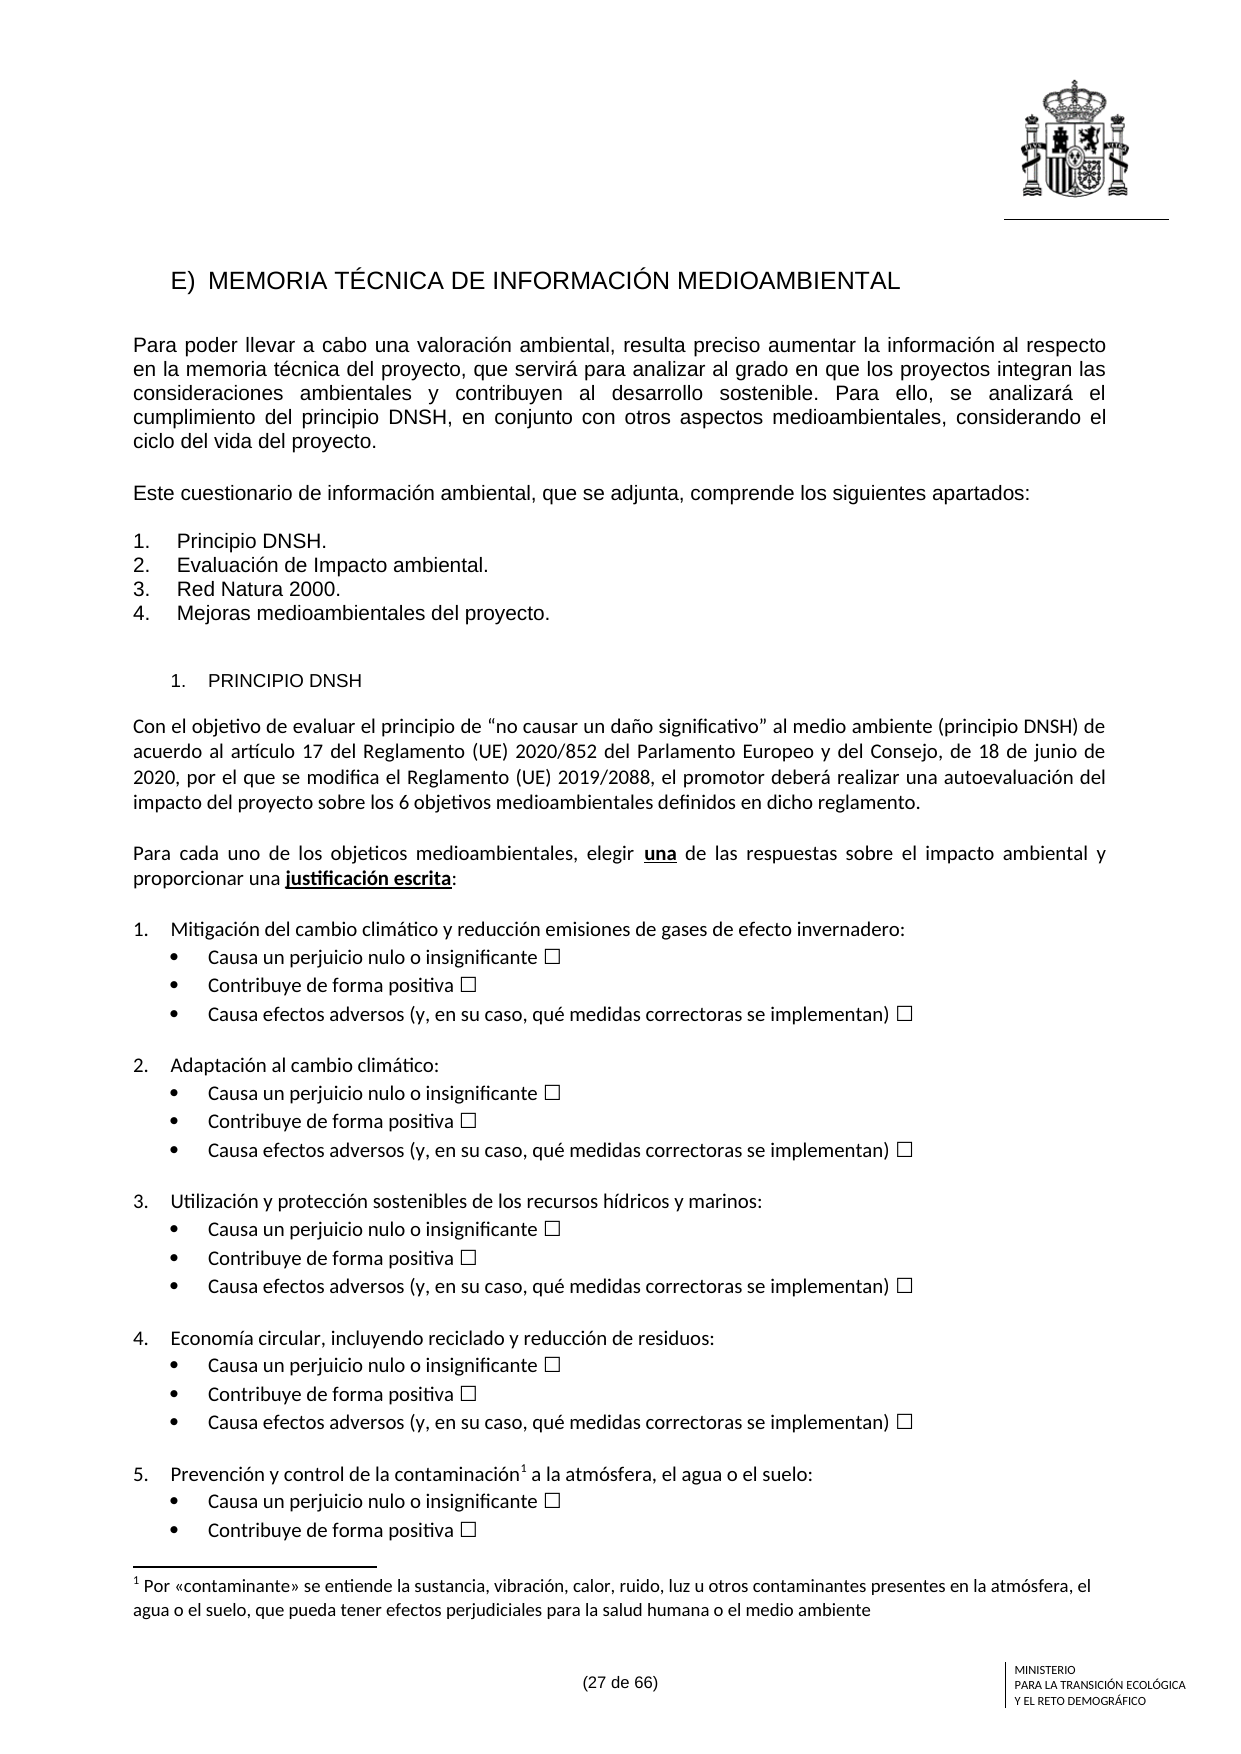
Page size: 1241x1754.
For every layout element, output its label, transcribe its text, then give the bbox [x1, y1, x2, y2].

list Mejoras medioambientales del proyecto. [133, 601, 1107, 624]
list Causa un perjuicio nulo o insignificante [170, 1214, 1107, 1243]
list MEMORIA TÉCNICA DE INFORMACIÓN MEDIOAMBIENTAL [170, 266, 1107, 294]
list Utilización y protección sostenibles de los recursos hídricos y marinos: [133, 1189, 1107, 1214]
list Causa efectos adversos (y, en su caso, qué medidas correctoras se implementan) [170, 1135, 1107, 1163]
list Causa un perjuicio nulo o insignificante [170, 1350, 1107, 1379]
list Principio DNSH. [133, 529, 1107, 553]
list Evaluación de Impacto ambiental. [133, 553, 1107, 577]
list Causa efectos adversos (y, en su caso, qué medidas correctoras se implementan) [170, 999, 1107, 1027]
list Contribuye de forma positiva [170, 1106, 1107, 1135]
list PRINCIPIO DNSH [170, 670, 1107, 692]
list Mitigación del cambio climático y reducción emisiones de gases de efecto invernadero: [133, 916, 1107, 942]
list Economía circular, incluyendo reciclado y reducción de residuos: [133, 1325, 1107, 1350]
list Red Natura 2000. [133, 577, 1107, 601]
list Causa efectos adversos (y, en su caso, qué medidas correctoras se implementan) [170, 1407, 1107, 1436]
list Contribuye de forma positiva [170, 1379, 1107, 1407]
list Causa un perjuicio nulo o insignificante [170, 1486, 1107, 1515]
list Contribuye de forma positiva [170, 1515, 1107, 1543]
list Contribuye de forma positiva [170, 970, 1107, 999]
text Con el objetivo de evaluar el principio de “no causar un daño significativo” al medio ambiente (principio DNSH) de acuerdo al artículo 17 del Reglamento (UE) 2020/852 del Parlamento Europeo y del Consejo, de 18 de junio de 2020, por el que se modifica el Reglamento (UE) 2019/2088, el promotor deberá realizar una autoevaluación del impacto del proyecto sobre los 6 objetivos medioambientales definidos en dicho reglamento. [133, 713, 1107, 815]
list Prevención y control de la contaminación a la atmósfera, el agua o el suelo: [133, 1461, 1107, 1486]
picture [1004, 73, 1142, 217]
list Causa un perjuicio nulo o insignificante [170, 942, 1107, 970]
text Este cuestionario de información ambiental, que se adjunta, comprende los siguientes apartados: [133, 481, 1107, 505]
text Para cada uno de los objeticos medioambientales, elegir una de las respuestas sobre el impacto ambiental y proporcionar una justificación escrita: [133, 840, 1107, 891]
list Causa efectos adversos (y, en su caso, qué medidas correctoras se implementan) [170, 1271, 1107, 1299]
text Para poder llevar a cabo una valoración ambiental, resulta preciso aumentar la información al respecto en la memoria técnica del proyecto, que servirá para analizar al grado en que los proyectos integran las consideraciones ambientales y contribuyen al desarrollo sostenible. Para ello, se analizará el cumplimiento del principio DNSH, en conjunto con otros aspectos medioambientales, considerando el ciclo del vida del proyecto. [133, 333, 1107, 453]
list Contribuye de forma positiva [170, 1243, 1107, 1271]
list Adaptación al cambio climático: [133, 1053, 1107, 1078]
list Causa un perjuicio nulo o insignificante [170, 1078, 1107, 1106]
